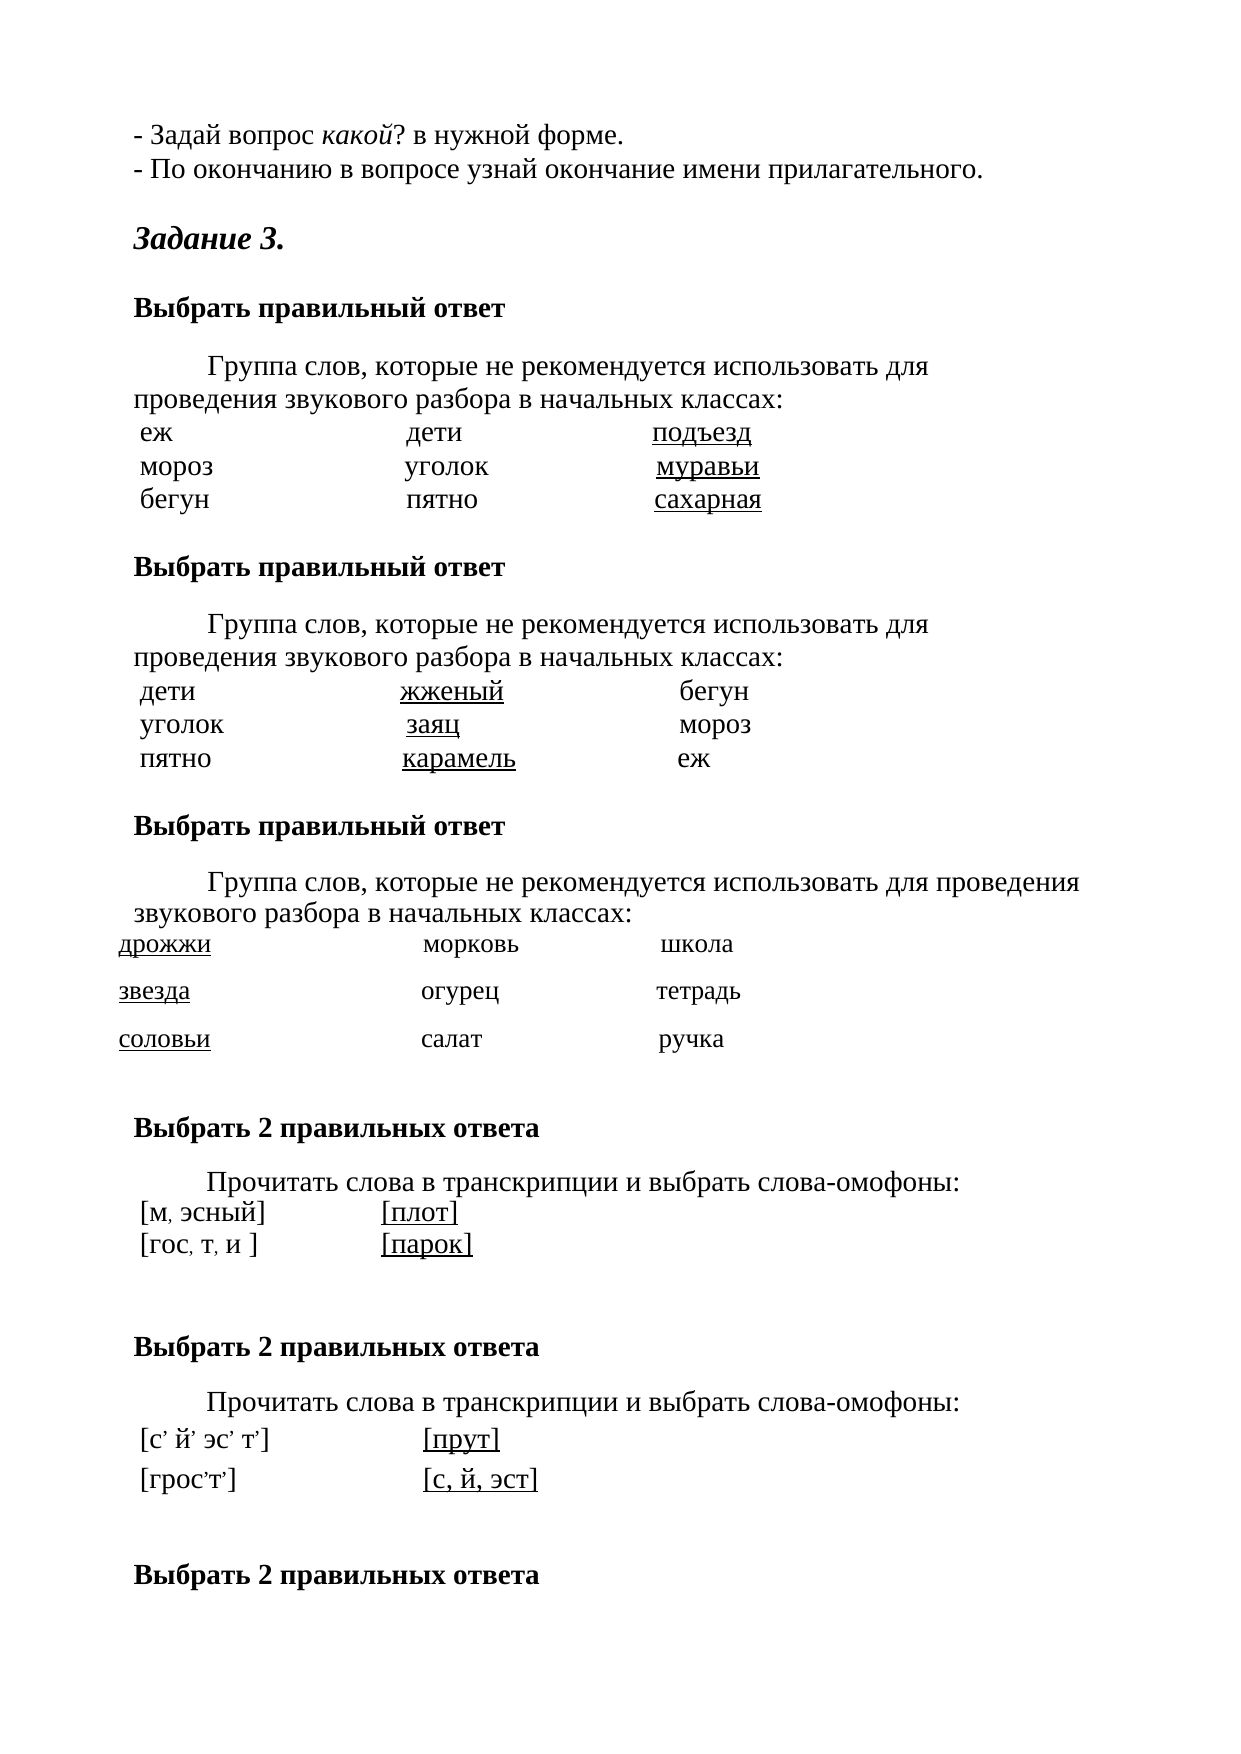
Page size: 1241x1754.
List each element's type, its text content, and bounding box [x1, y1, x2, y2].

text [с, й, эс, т,] [прут] [139, 1418, 1154, 1456]
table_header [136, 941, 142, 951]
text Выбрать 2 правильных ответа [133, 1329, 1154, 1363]
text [м, эсный] [плот] [139, 1198, 1154, 1228]
text Задание 3. [133, 218, 1154, 257]
list Задай вопрос какой? в нужной форме. [133, 117, 1154, 151]
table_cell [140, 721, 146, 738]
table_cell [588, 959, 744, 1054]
text [гос, т, и ] [парок] [139, 1228, 1154, 1259]
text Выбрать правильный ответ [133, 290, 1154, 324]
text Прочитать слова в транскрипции и выбрать слова-омофоны: [206, 1164, 1154, 1198]
text Выбрать 2 правильных ответа [133, 1557, 1154, 1591]
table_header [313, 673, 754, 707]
text Группа слов, которые не рекомендуется использовать для проведения звукового разбора в начальных классах: [133, 608, 1079, 673]
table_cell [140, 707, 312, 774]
text Группа слов, которые не рекомендуется использовать для проведения звукового разбора в начальных классах: [133, 866, 1154, 929]
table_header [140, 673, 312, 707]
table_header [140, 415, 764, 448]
text Выбрать 2 правильных ответа [133, 1110, 1154, 1143]
list По окончанию в вопросе узнай окончание имени прилагательного. [133, 151, 1154, 184]
text Выбрать правильный ответ [133, 549, 1154, 583]
text [грос,т,] [с, й, эст] [139, 1456, 1154, 1497]
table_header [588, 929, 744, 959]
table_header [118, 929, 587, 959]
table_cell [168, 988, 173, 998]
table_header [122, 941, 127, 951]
text Выбрать правильный ответ [133, 808, 1154, 841]
text Группа слов, которые не рекомендуется использовать для проведения звукового разбора в начальных классах: [133, 349, 1079, 414]
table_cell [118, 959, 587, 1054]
text Прочитать слова в транскрипции и выбрать слова-омофоны: [206, 1384, 1154, 1418]
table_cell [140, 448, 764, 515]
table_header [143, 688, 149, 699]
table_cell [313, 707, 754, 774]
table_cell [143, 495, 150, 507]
